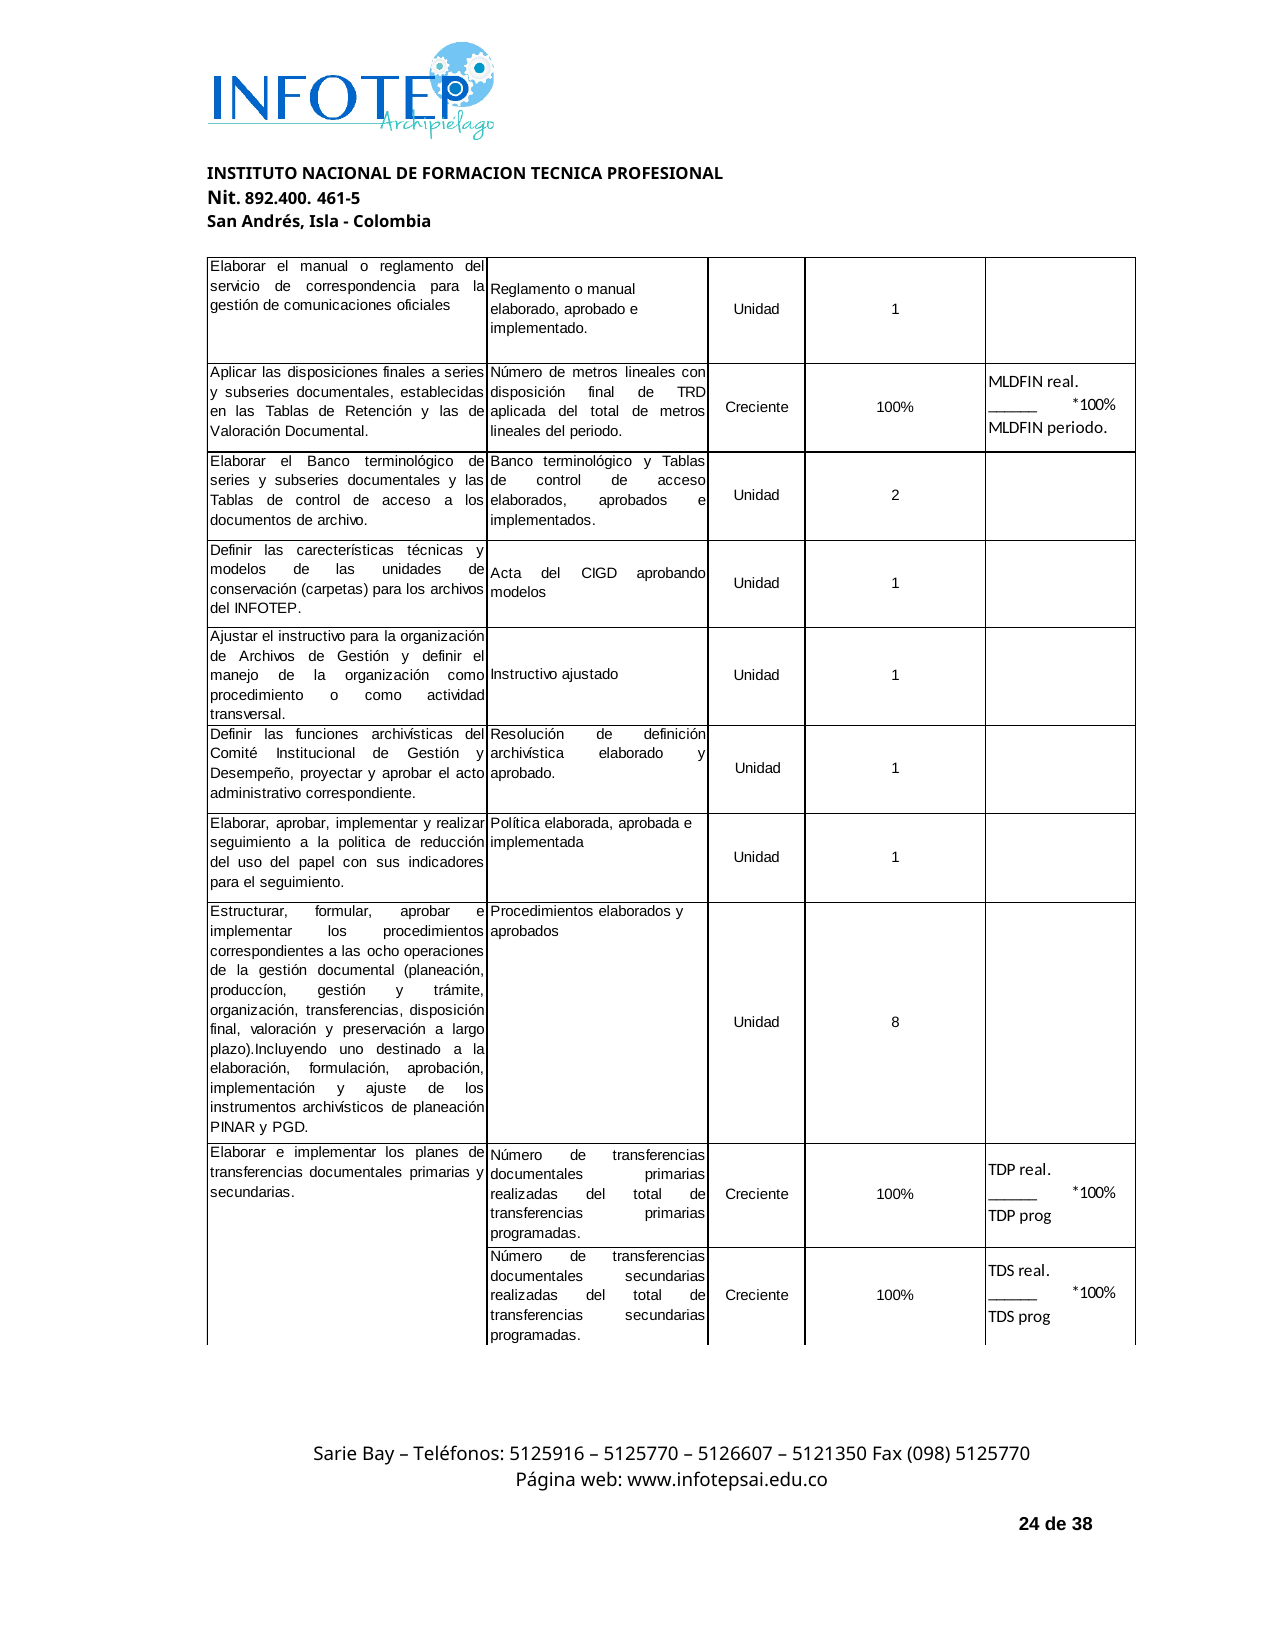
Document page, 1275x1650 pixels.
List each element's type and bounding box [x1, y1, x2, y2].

picture [206, 40, 494, 141]
